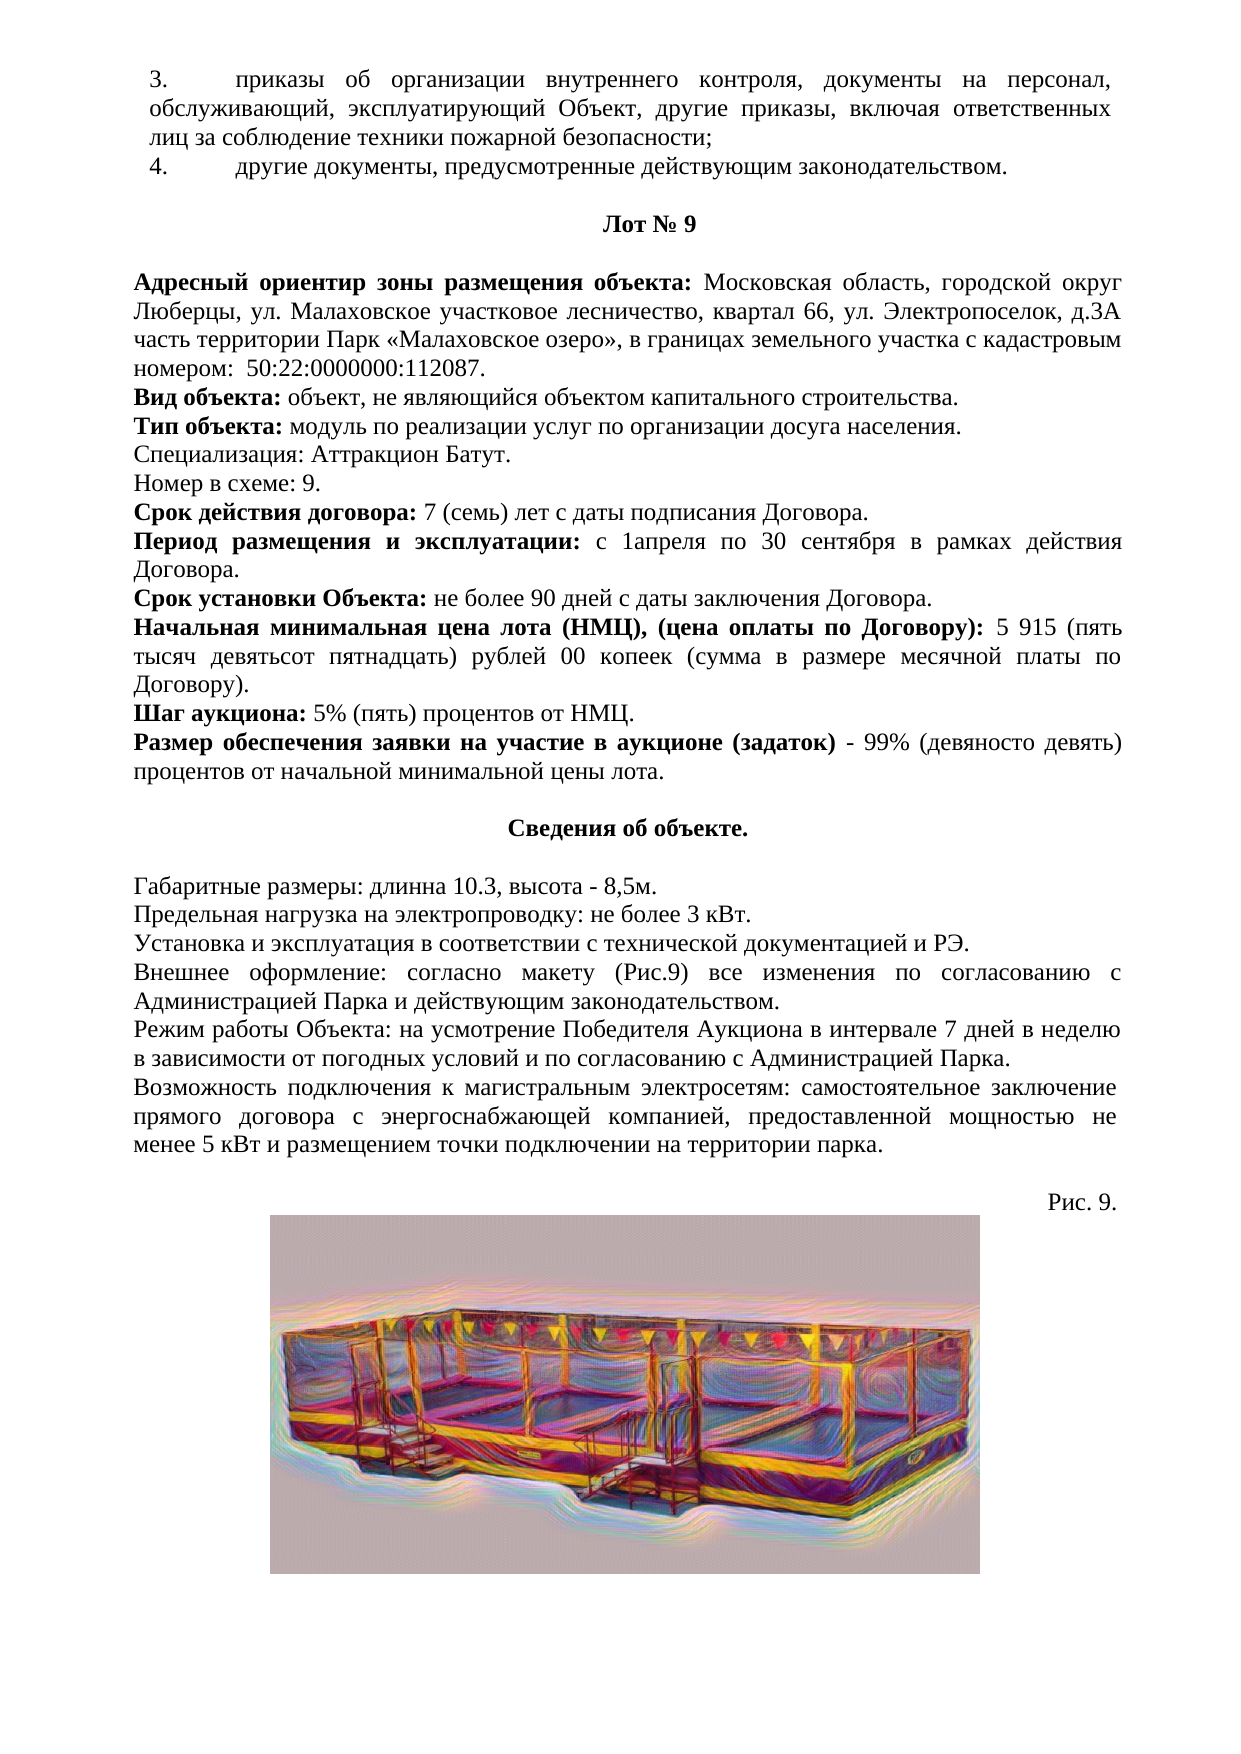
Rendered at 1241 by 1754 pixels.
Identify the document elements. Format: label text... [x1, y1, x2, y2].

text Предельная нагрузка на электропроводку: не более 3 кВт. [133, 899, 1122, 928]
text Рис. 9. [133, 1187, 1117, 1216]
text Номер в схеме: 9. [133, 468, 1122, 497]
text Начальная минимальная цена лота (НМЦ), (цена оплаты по Договору): 5 915 (пять тысяч девятьсот пятнадцать) рублей 00 копеек (сумма в размере месячной платы по Договору). [133, 612, 1122, 698]
text Срок установки Объекта: не более 90 дней с даты заключения Договора. [133, 583, 1122, 612]
text Установка и эксплуатация в соответствии с технической документацией и РЭ. [133, 928, 1122, 957]
text Тип объекта: модуль по реализации услуг по организации досуга населения. [133, 411, 1122, 439]
text Вид объекта: объект, не являющийся объектом капитального строительства. [133, 382, 1122, 411]
picture [270, 1215, 980, 1574]
text 4. другие документы, предусмотренные действующим законодательством. [149, 151, 1112, 179]
text Специализация: Аттракцион Батут. [133, 439, 1122, 468]
text Срок действия договора: 7 (семь) лет с даты подписания Договора. [133, 497, 1122, 526]
text Габаритные размеры: длинна 10.3, высота - 8,5м. [133, 871, 1122, 899]
text 3. приказы об организации внутреннего контроля, документы на персонал, обслуживающий, эксплуатирующий Объект, другие приказы, включая ответственных лиц за соблюдение техники пожарной безопасности; [149, 64, 1112, 151]
text Размер обеспечения заявки на участие в аукционе (задаток) - 99% (девяносто девять) процентов от начальной минимальной цены лота. [133, 727, 1122, 784]
text Возможность подключения к магистральным электросетям: самостоятельное заключение прямого договора с энергоснабжающей компанией, предоставленной мощностью не менее 5 кВт и размещением точки подключении на территории парка. [133, 1072, 1117, 1158]
text Адресный ориентир зоны размещения объекта: Московская область, городской округ Люберцы, ул. Малаховское участковое лесничество, квартал 66, ул. Электропоселок, д.3А часть территории Парк «Малаховское озеро», в границах земельного участка с кадастровым номером: 50:22:0000000:112087. [133, 267, 1122, 382]
text Режим работы Объекта: на усмотрение Победителя Аукциона в интервале 7 дней в неделю в зависимости от погодных условий и по согласованию с Администрацией Парка. [133, 1014, 1122, 1072]
subtitle Лот № 9 [133, 209, 1166, 238]
text Шаг аукциона: 5% (пять) процентов от НМЦ. [133, 698, 1122, 727]
text Внешнее оформление: согласно макету (Рис.9) все изменения по согласованию с Администрацией Парка и действующим законодательством. [133, 957, 1122, 1014]
text Сведения об объекте. [133, 813, 1122, 842]
text Период размещения и эксплуатации: с 1апреля по 30 сентября в рамках действия Договора. [133, 526, 1122, 583]
